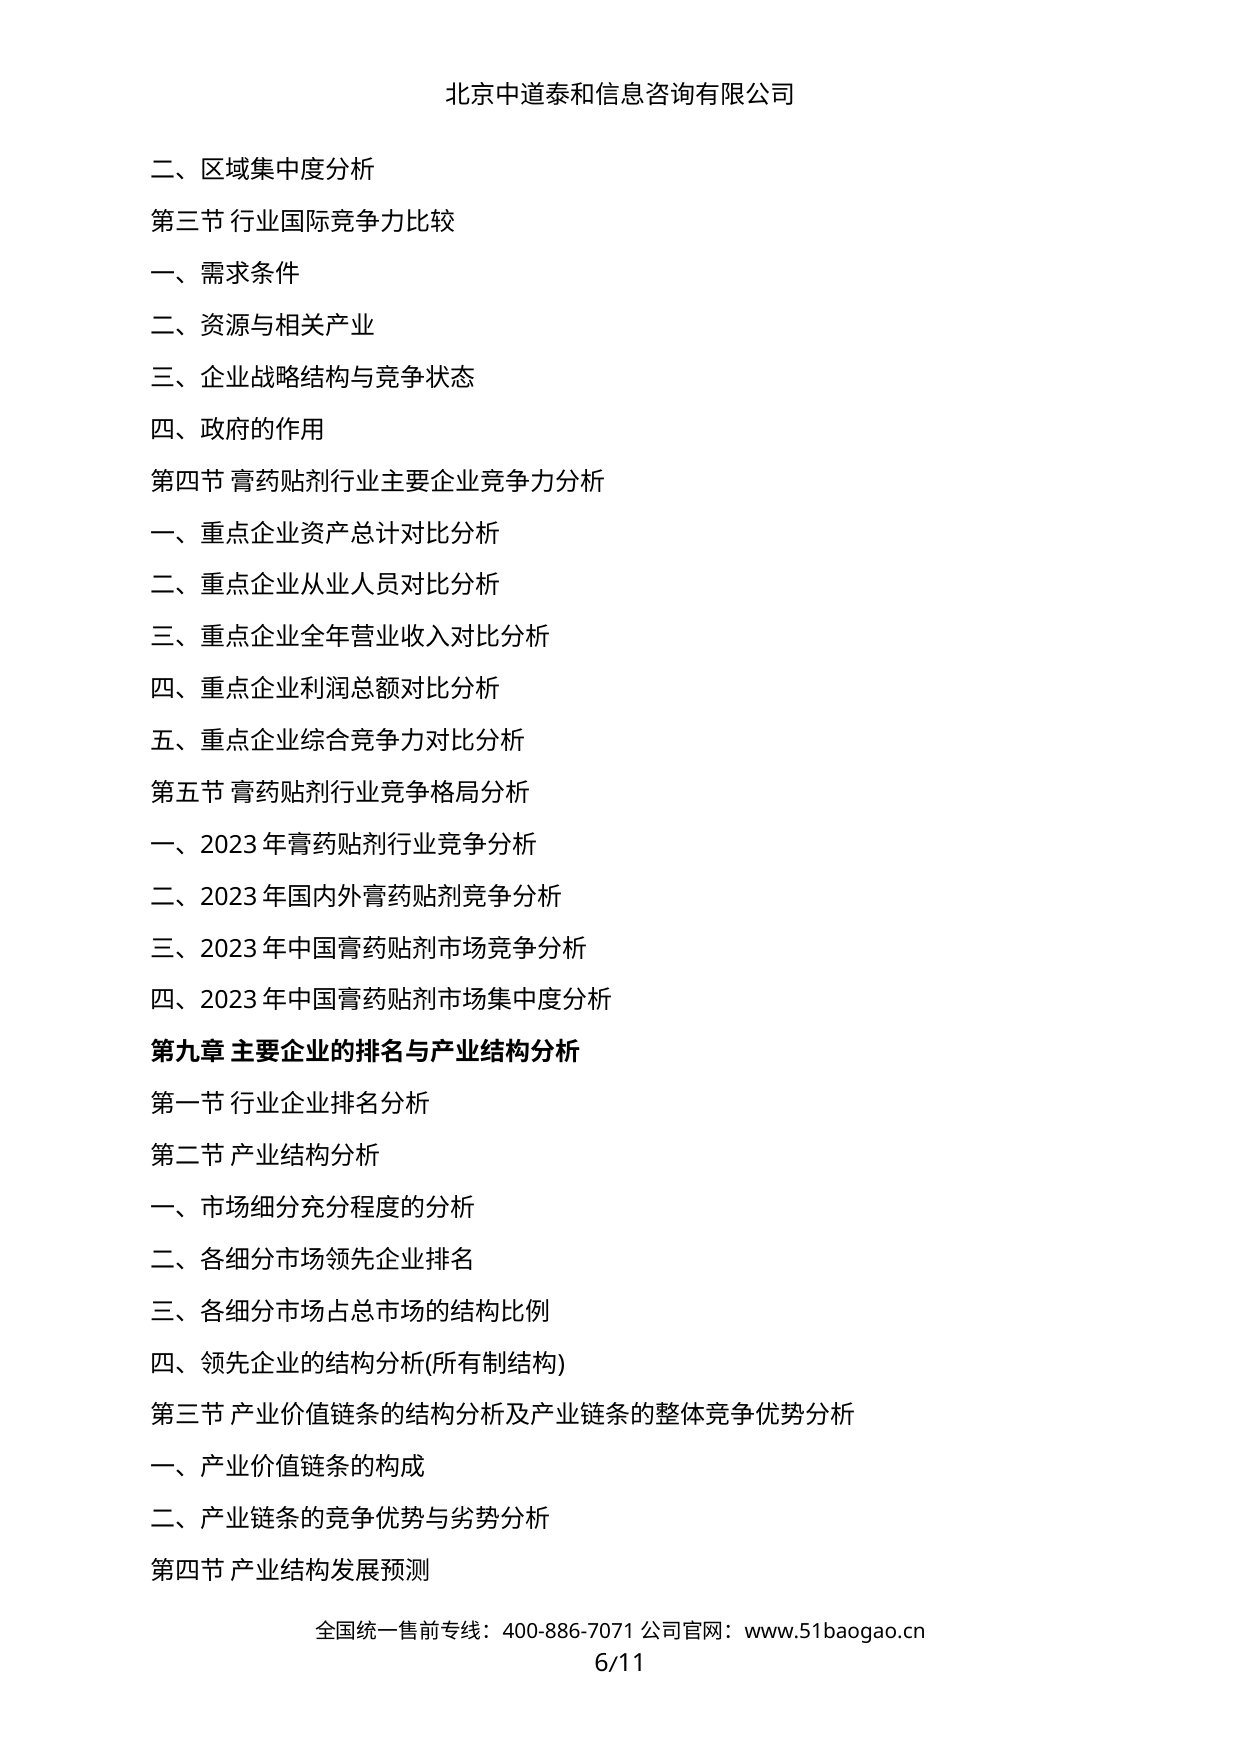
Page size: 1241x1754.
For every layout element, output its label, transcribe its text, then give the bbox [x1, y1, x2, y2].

text 二、产业链条的竞争优势与劣势分析 [150, 1499, 1090, 1535]
text 五、重点企业综合竞争力对比分析 [150, 721, 1090, 757]
text 三、各细分市场占总市场的结构比例 [150, 1291, 1090, 1327]
text 一、需求条件 [150, 254, 1090, 290]
text 一、市场细分充分程度的分析 [150, 1187, 1090, 1224]
text 一、重点企业资产总计对比分析 [150, 513, 1090, 549]
text 四、2023年中国膏药贴剂市场集中度分析 [150, 980, 1090, 1016]
text 第三节 产业价值链条的结构分析及产业链条的整体竞争优势分析 [150, 1395, 1090, 1431]
text 二、各细分市场领先企业排名 [150, 1239, 1090, 1276]
text 二、区域集中度分析 [150, 150, 1090, 186]
text 第九章 主要企业的排名与产业结构分析 [150, 1032, 1090, 1068]
text 三、企业战略结构与竞争状态 [150, 357, 1090, 394]
text 一、产业价值链条的构成 [150, 1447, 1090, 1483]
text 一、2023年膏药贴剂行业竞争分析 [150, 824, 1090, 861]
text 第四节 产业结构发展预测 [150, 1551, 1090, 1587]
text 四、重点企业利润总额对比分析 [150, 669, 1090, 705]
text 第五节 膏药贴剂行业竞争格局分析 [150, 772, 1090, 809]
text 三、重点企业全年营业收入对比分析 [150, 617, 1090, 653]
text 二、资源与相关产业 [150, 306, 1090, 342]
text 二、重点企业从业人员对比分析 [150, 565, 1090, 601]
text 四、领先企业的结构分析(所有制结构) [150, 1343, 1090, 1379]
text 二、2023年国内外膏药贴剂竞争分析 [150, 876, 1090, 912]
text 三、2023年中国膏药贴剂市场竞争分析 [150, 928, 1090, 964]
text 四、政府的作用 [150, 409, 1090, 446]
text 第四节 膏药贴剂行业主要企业竞争力分析 [150, 461, 1090, 497]
text 第三节 行业国际竞争力比较 [150, 202, 1090, 238]
text 第一节 行业企业排名分析 [150, 1084, 1090, 1120]
text 第二节 产业结构分析 [150, 1136, 1090, 1172]
